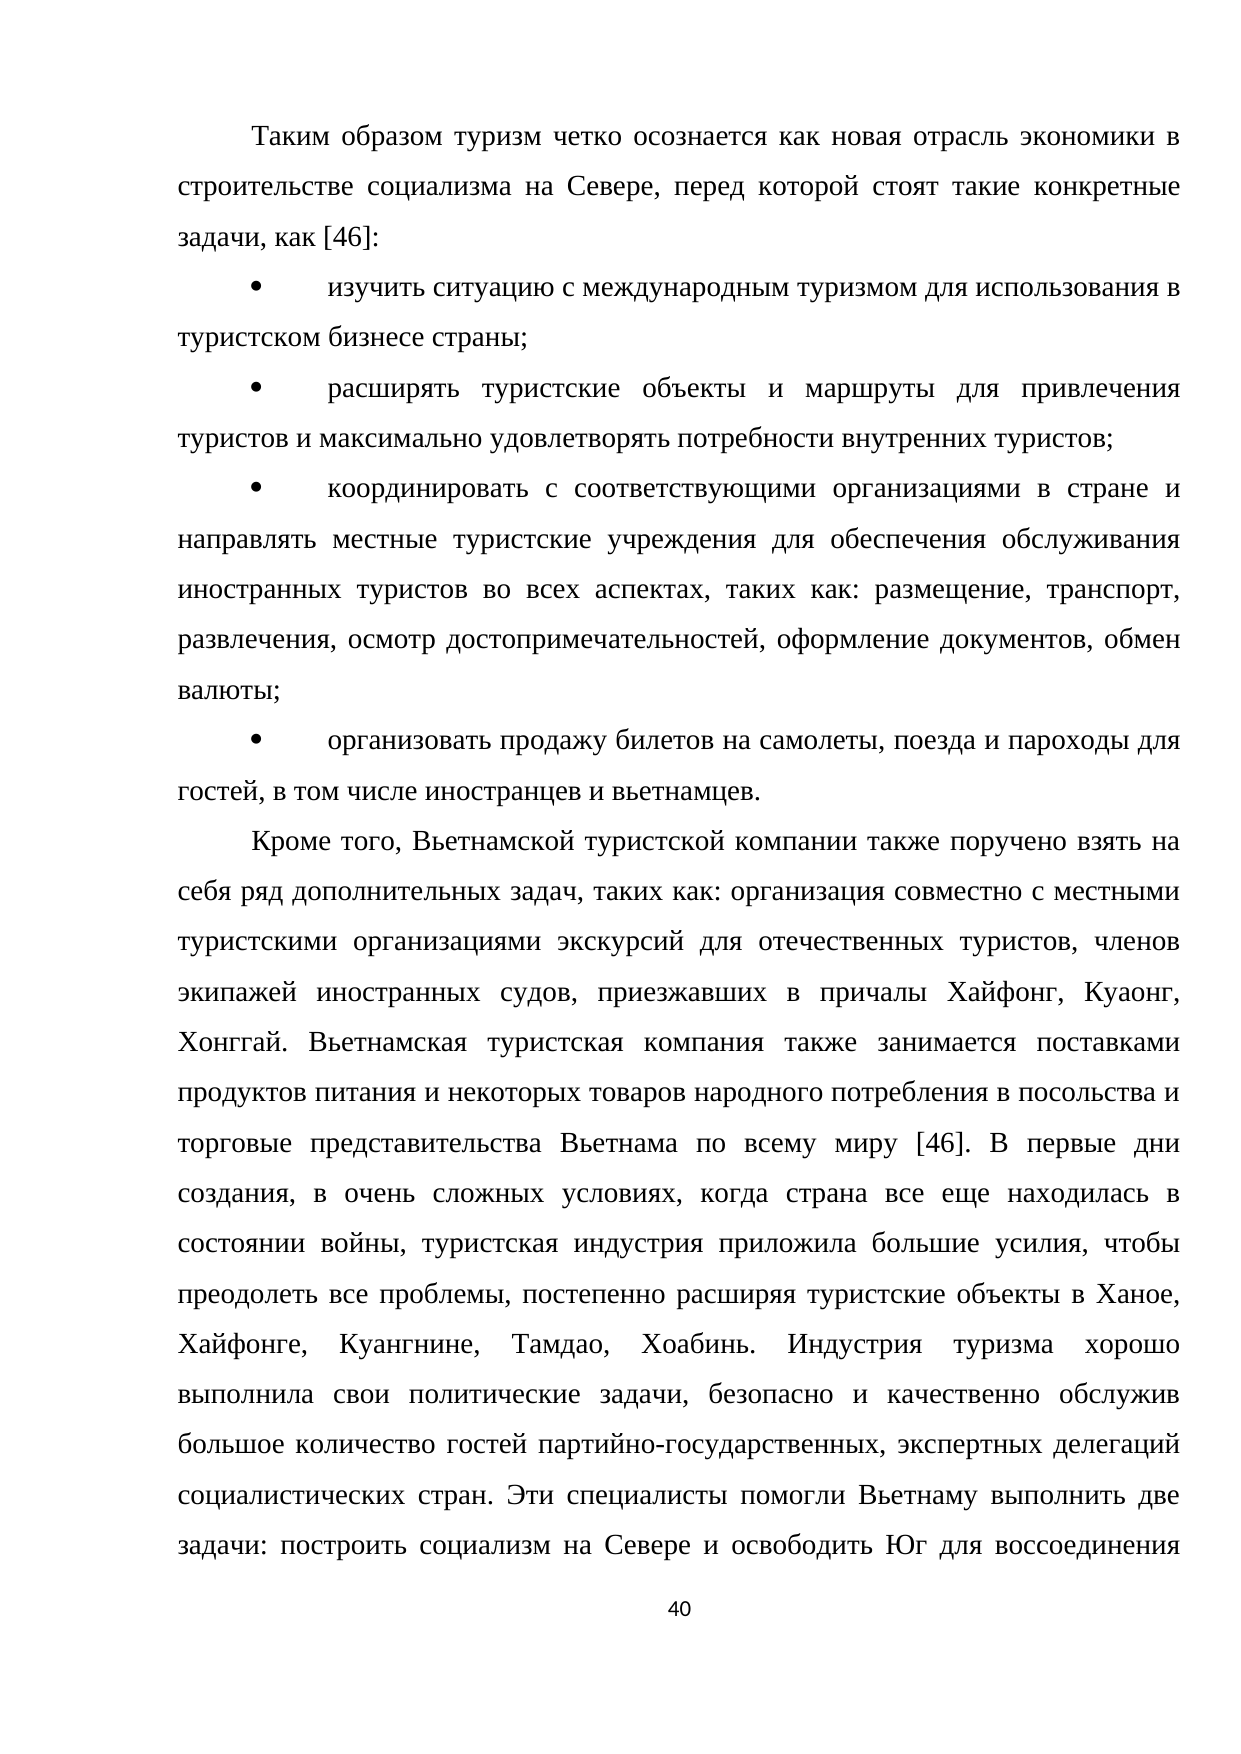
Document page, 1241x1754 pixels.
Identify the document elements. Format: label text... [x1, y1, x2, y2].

list расширять туристские объекты и маршруты для привлечения туристов и максимально удовлетворять потребности внутренних туристов; [177, 370, 1181, 454]
list координировать с соответствующими организациями в стране и направлять местные туристские учреждения для обеспечения обслуживания иностранных туристов во всех аспектах, таких как: размещение, транспорт, развлечения, осмотр достопримечательностей, оформление документов, обмен валюты; [177, 471, 1181, 705]
text Таким образом туризм четко осознается как новая отрасль экономики в строительстве социализма на Севере, перед которой стоят такие конкретные задачи, как [46]: [177, 118, 1181, 252]
list организовать продажу билетов на самолеты, поезда и пароходы для гостей, в том числе иностранцев и вьетнамцев. [177, 722, 1181, 806]
list изучить ситуацию с международным туризмом для использования в туристском бизнесе страны; [177, 269, 1181, 353]
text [177, 823, 1181, 1561]
